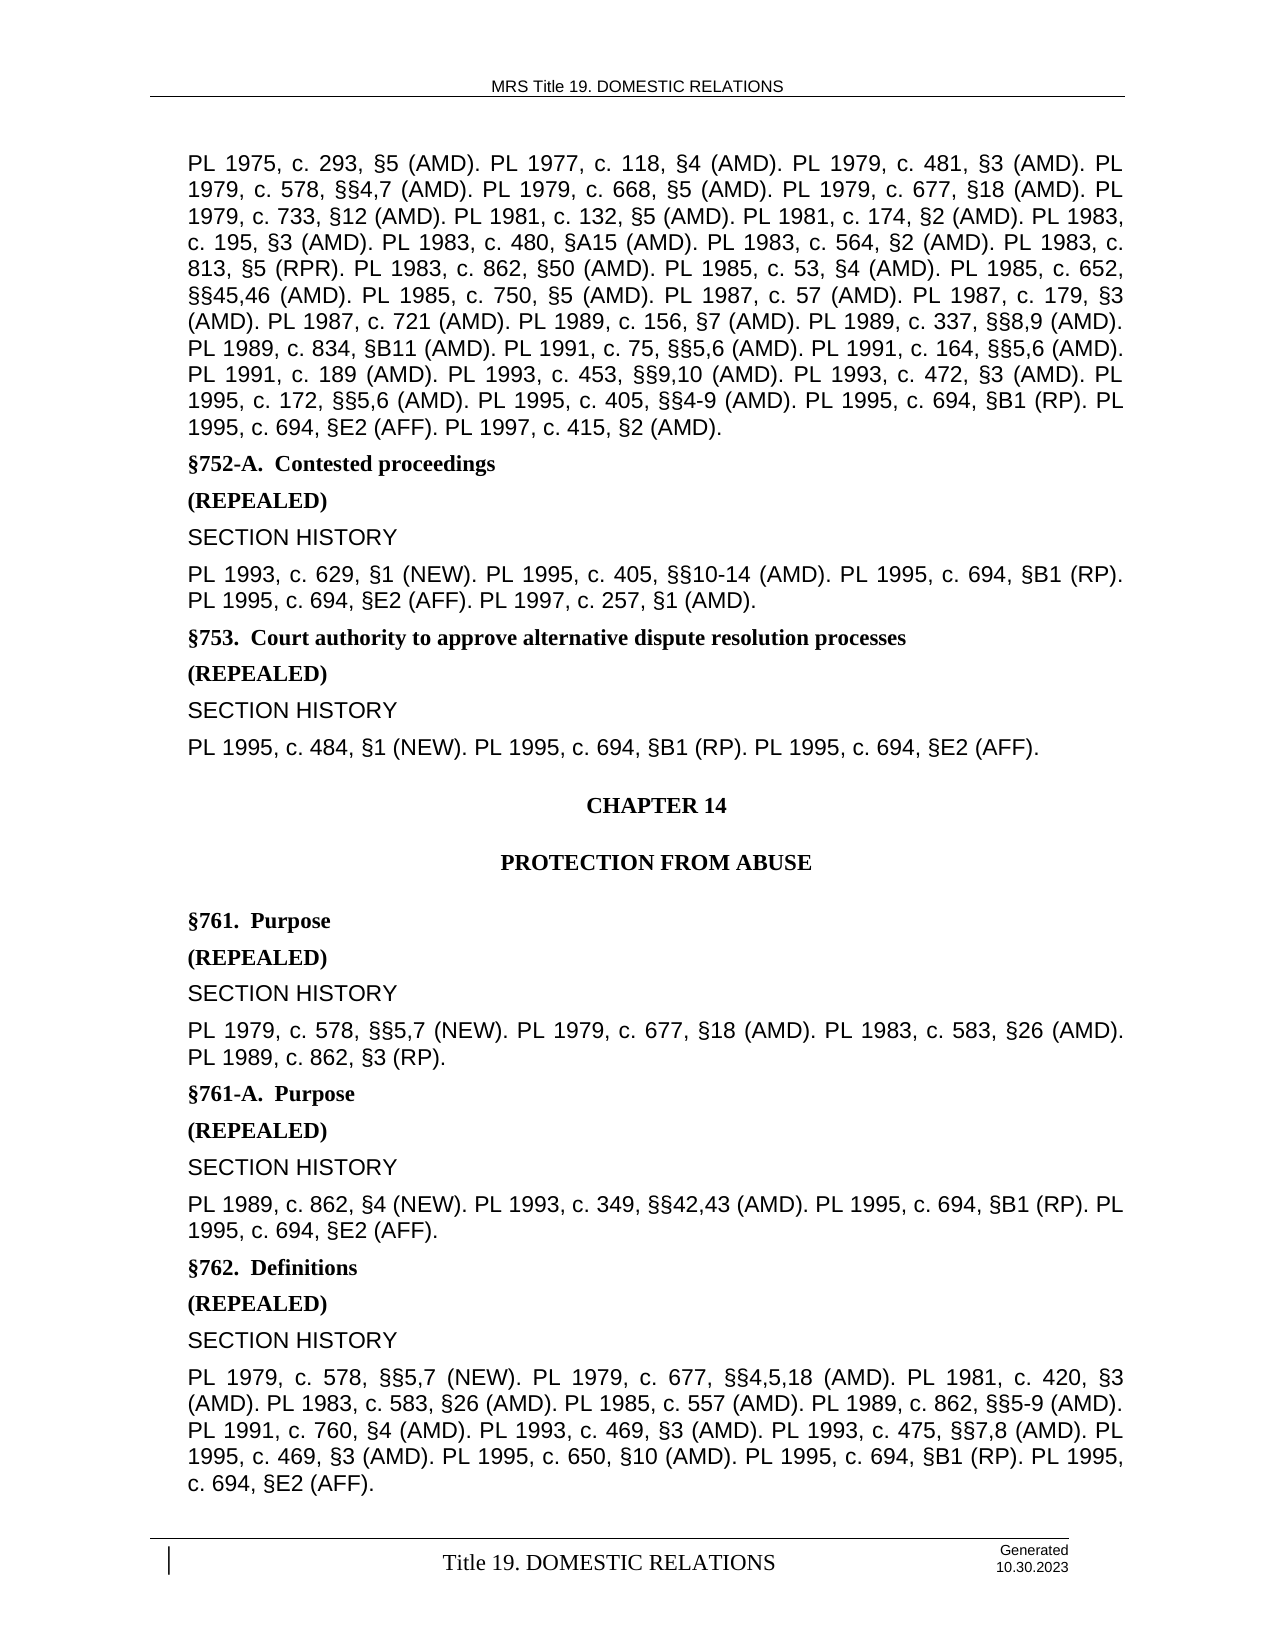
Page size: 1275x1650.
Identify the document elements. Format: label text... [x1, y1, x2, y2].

text §762. Definitions [187, 1254, 1125, 1280]
text CHAPTER 14 [187, 792, 1125, 818]
text (REPEALED) [187, 1291, 1125, 1317]
text SECTION HISTORY [187, 980, 1125, 1007]
text §752-A. Contested proceedings [187, 450, 1125, 477]
text SECTION HISTORY [187, 1154, 1125, 1180]
text (REPEALED) [187, 487, 1125, 513]
text PL 1979, c. 578, §§5,7 (NEW). PL 1979, c. 677, §18 (AMD). PL 1983, c. 583, §26 (AMD). PL 1989, c. 862, §3 (RP). [187, 1017, 1125, 1070]
text §753. Court authority to approve alternative dispute resolution processes [187, 624, 1125, 650]
text PL 1989, c. 862, §4 (NEW). PL 1993, c. 349, §§42,43 (AMD). PL 1995, c. 694, §B1 (RP). PL 1995, c. 694, §E2 (AFF). [187, 1191, 1125, 1243]
text SECTION HISTORY [187, 524, 1125, 550]
text PROTECTION FROM ABUSE [187, 849, 1125, 876]
text (REPEALED) [187, 1117, 1125, 1143]
text §761. Purpose [187, 907, 1125, 933]
text PL 1995, c. 484, §1 (NEW). PL 1995, c. 694, §B1 (RP). PL 1995, c. 694, §E2 (AFF). [187, 734, 1125, 760]
text PL 1993, c. 629, §1 (NEW). PL 1995, c. 405, §§10-14 (AMD). PL 1995, c. 694, §B1 (RP). PL 1995, c. 694, §E2 (AFF). PL 1997, c. 257, §1 (AMD). [187, 561, 1125, 613]
text PL 1975, c. 293, §5 (AMD). PL 1977, c. 118, §4 (AMD). PL 1979, c. 481, §3 (AMD). PL 1979, c. 578, §§4,7 (AMD). PL 1979, c. 668, §5 (AMD). PL 1979, c. 677, §18 (AMD). PL 1979, c. 733, §12 (AMD). PL 1981, c. 132, §5 (AMD). PL 1981, c. 174, §2 (AMD). PL 1983, c. 195, §3 (AMD). PL 1983, c. 480, §A15 (AMD). PL 1983, c. 564, §2 (AMD). PL 1983, c. 813, §5 (RPR). PL 1983, c. 862, §50 (AMD). PL 1985, c. 53, §4 (AMD). PL 1985, c. 652, §§45,46 (AMD). PL 1985, c. 750, §5 (AMD). PL 1987, c. 57 (AMD). PL 1987, c. 179, §3 (AMD). PL 1987, c. 721 (AMD). PL 1989, c. 156, §7 (AMD). PL 1989, c. 337, §§8,9 (AMD). PL 1989, c. 834, §B11 (AMD). PL 1991, c. 75, §§5,6 (AMD). PL 1991, c. 164, §§5,6 (AMD). PL 1991, c. 189 (AMD). PL 1993, c. 453, §§9,10 (AMD). PL 1993, c. 472, §3 (AMD). PL 1995, c. 172, §§5,6 (AMD). PL 1995, c. 405, §§4-9 (AMD). PL 1995, c. 694, §B1 (RP). PL 1995, c. 694, §E2 (AFF). PL 1997, c. 415, §2 (AMD). [187, 150, 1125, 440]
text (REPEALED) [187, 661, 1125, 687]
text PL 1979, c. 578, §§5,7 (NEW). PL 1979, c. 677, §§4,5,18 (AMD). PL 1981, c. 420, §3 (AMD). PL 1983, c. 583, §26 (AMD). PL 1985, c. 557 (AMD). PL 1989, c. 862, §§5-9 (AMD). PL 1991, c. 760, §4 (AMD). PL 1993, c. 469, §3 (AMD). PL 1993, c. 475, §§7,8 (AMD). PL 1995, c. 469, §3 (AMD). PL 1995, c. 650, §10 (AMD). PL 1995, c. 694, §B1 (RP). PL 1995, c. 694, §E2 (AFF). [187, 1364, 1125, 1496]
text §761-A. Purpose [187, 1080, 1125, 1107]
text SECTION HISTORY [187, 697, 1125, 724]
text SECTION HISTORY [187, 1327, 1125, 1354]
text (REPEALED) [187, 944, 1125, 970]
